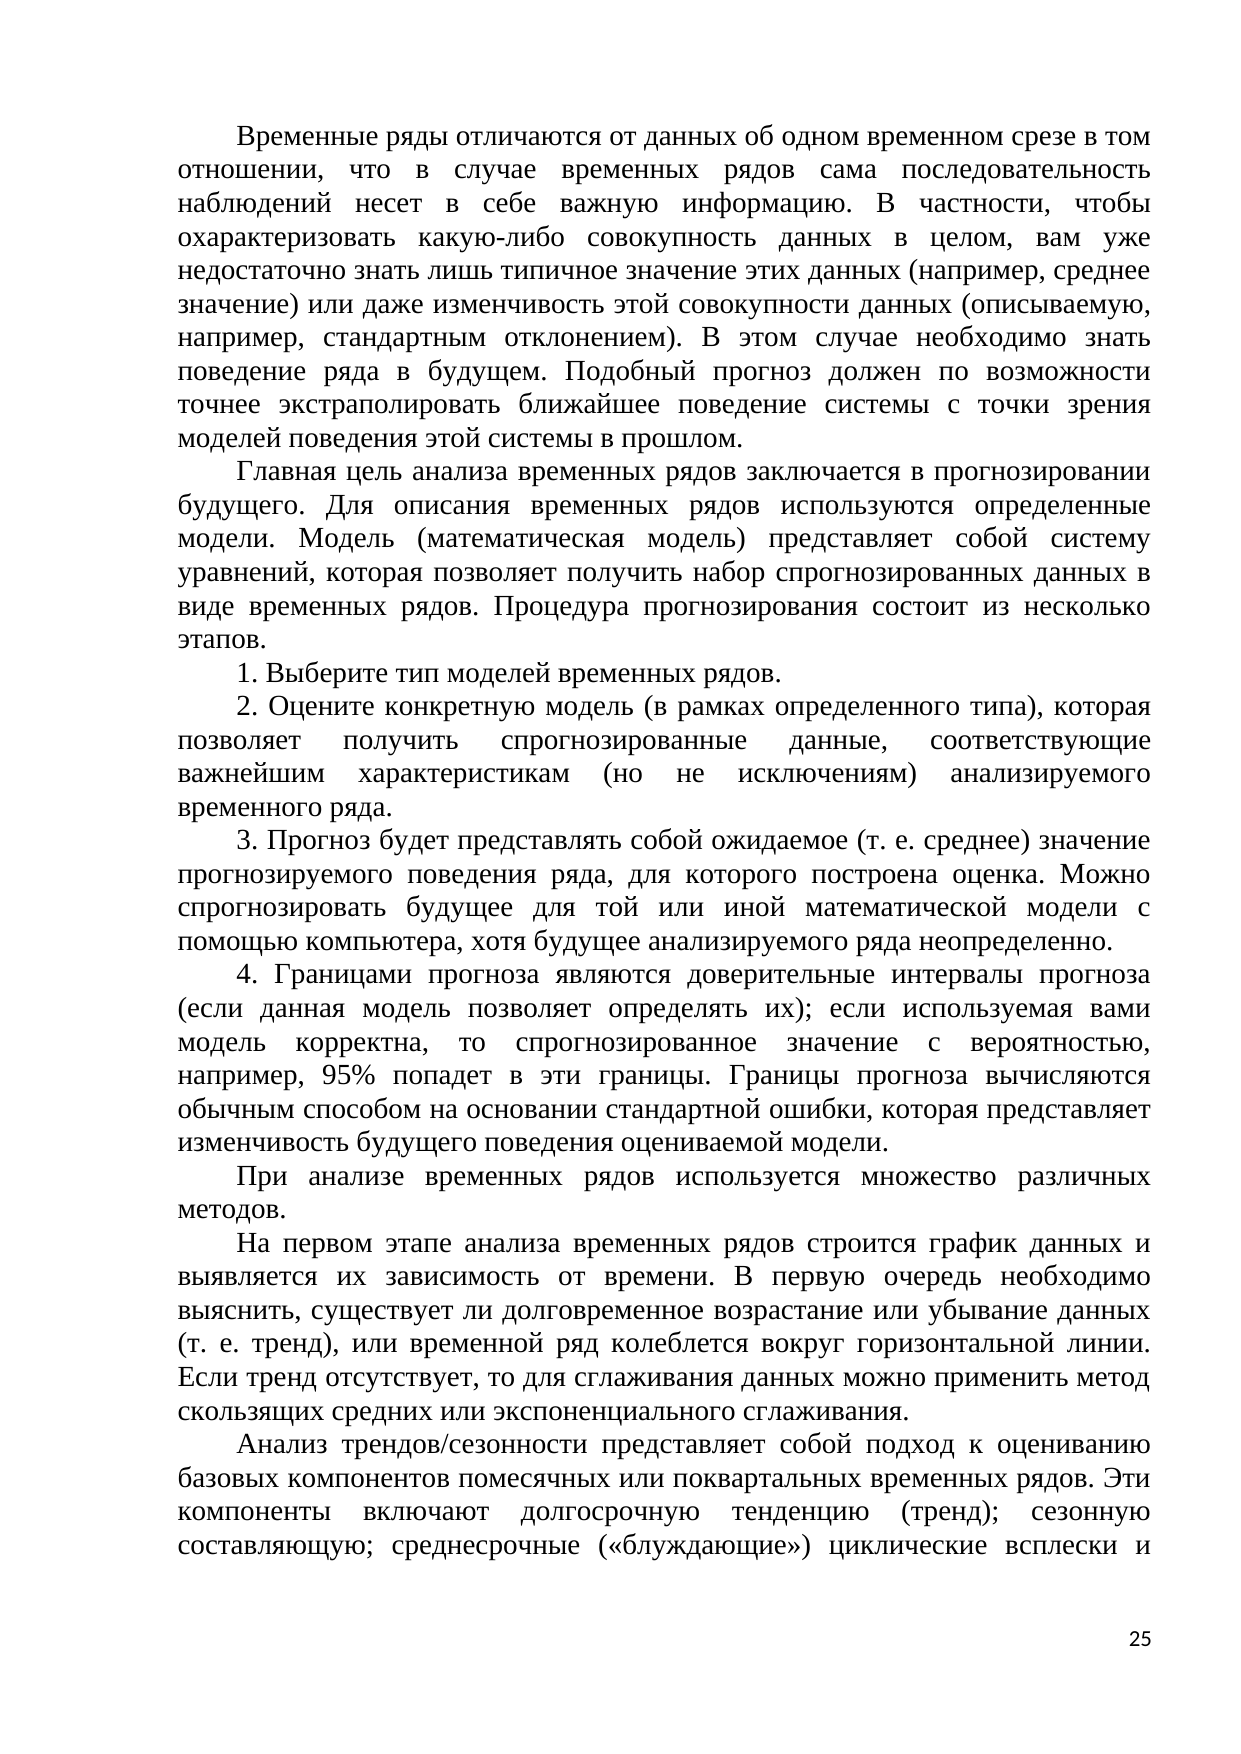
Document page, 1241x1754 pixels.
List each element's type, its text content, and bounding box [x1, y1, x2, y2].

text 3. Прогноз будет представлять собой ожидаемое (т. е. среднее) значение прогнозируемого поведения ряда, для которого построена оценка. Можно спрогнозировать будущее для той или иной математической модели с помощью компьютера, хотя будущее анализируемого ряда неопределенно. [177, 822, 1152, 957]
text 2. Оцените конкретную модель (в рамках определенного типа), которая позволяет получить спрогнозированные данные, соответствующие важнейшим характеристикам (но не исключениям) анализируемого временного ряда. [177, 688, 1152, 822]
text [177, 1426, 1152, 1560]
text 4. Границами прогноза являются доверительные интервалы прогноза (если данная модель позволяет определять их); если используемая вами модель корректна, то спрогнозированное значение с вероятностью, например, 95% попадет в эти границы. Границы прогноза вычисляются обычным способом на основании стандартной ошибки, которая представляет изменчивость будущего поведения оцениваемой модели. [177, 957, 1152, 1158]
text Главная цель анализа временных рядов заключается в прогнозировании будущего. Для описания временных рядов используются определенные модели. Модель (математическая модель) представляет собой систему уравнений, которая позволяет получить набор спрогнозированных данных в виде временных рядов. Процедура прогнозирования состоит из несколько этапов. [177, 453, 1152, 655]
text На первом этапе анализа временных рядов строится график данных и выявляется их зависимость от времени. В первую очередь необходимо выяснить, существует ли долговременное возрастание или убывание данных (т. е. тренд), или временной ряд колеблется вокруг горизонтальной линии. Если тренд отсутствует, то для сглаживания данных можно применить метод скользящих средних или экспоненциального сглаживания. [177, 1225, 1152, 1426]
text Временные ряды отличаются от данных об одном временном срезе в том отношении, что в случае временных рядов сама последовательность наблюдений несет в себе важную информацию. В частности, чтобы охарактеризовать какую-либо совокупность данных в целом, вам уже недостаточно знать лишь типичное значение этих данных (например, среднее значение) или даже изменчивость этой совокупности данных (описываемую, например, стандартным отклонением). В этом случае необходимо знать поведение ряда в будущем. Подобный прогноз должен по возможности точнее экстраполировать ближайшее поведение системы с точки зрения моделей поведения этой системы в прошлом. [177, 118, 1152, 453]
text 1. Выберите тип моделей временных рядов. [177, 655, 1152, 688]
text При анализе временных рядов используется множество различных методов. [177, 1158, 1152, 1225]
